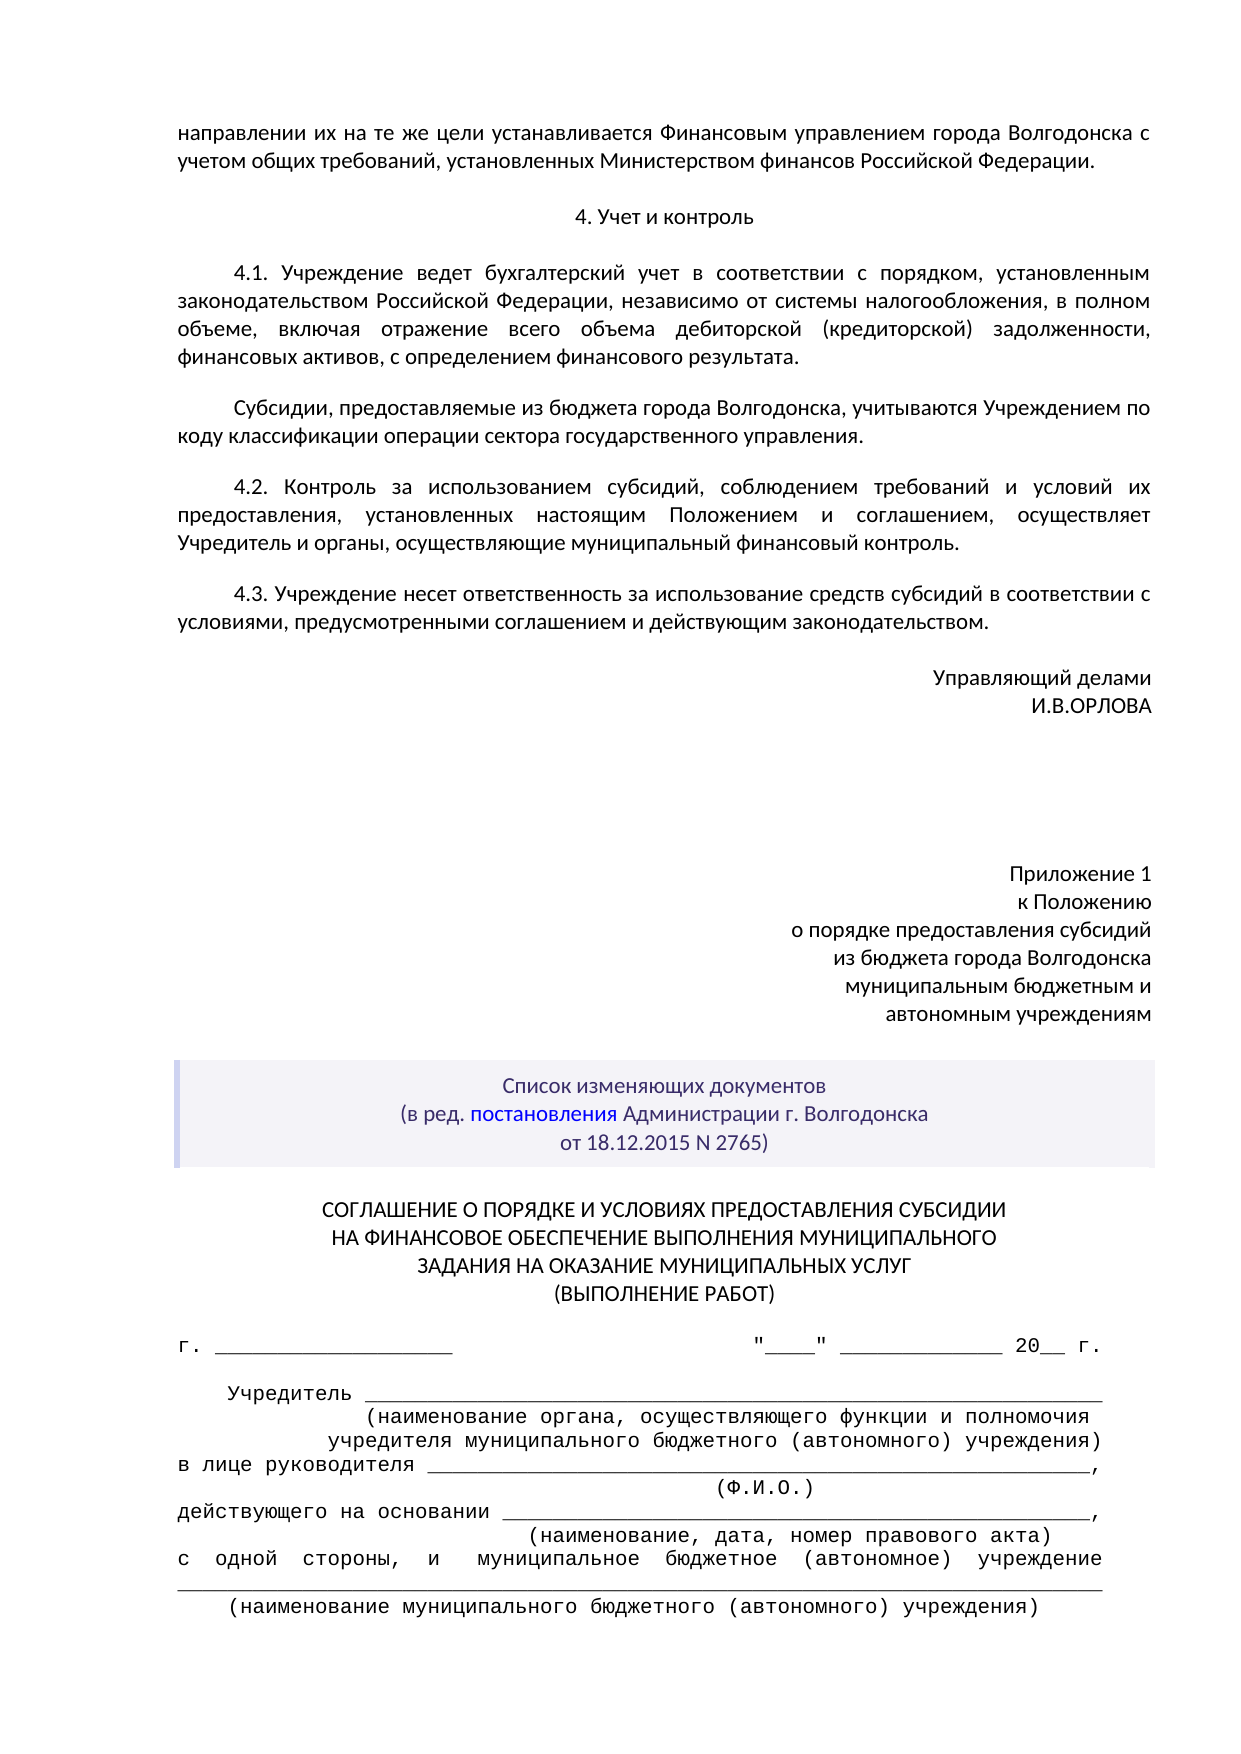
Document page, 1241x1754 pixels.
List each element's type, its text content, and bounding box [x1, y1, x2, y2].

text 4.3. Учреждение несет ответственность за использование средств субсидий в соответствии с условиями, предусмотренными соглашением и действующим законодательством. [177, 579, 1152, 635]
text (наименование органа, осуществляющего функции и полномочия [177, 1406, 1152, 1430]
text СОГЛАШЕНИЕ О ПОРЯДКЕ И УСЛОВИЯХ ПРЕДОСТАВЛЕНИЯ СУБСИДИИ [177, 1195, 1152, 1223]
text 4.2. Контроль за использованием субсидий, соблюдением требований и условий их предоставления, установленных настоящим Положением и соглашением, осуществляет Учредитель и органы, осуществляющие муниципальный финансовый контроль. [177, 472, 1152, 556]
text Учредитель ___________________________________________________________ [177, 1383, 1152, 1406]
text 4.1. Учреждение ведет бухгалтерский учет в соответствии с порядком, установленным законодательством Российской Федерации, независимо от системы налогообложения, в полном объеме, включая отражение всего объема дебиторской (кредиторской) задолженности, финансовых активов, с определением финансового результата. [177, 258, 1152, 370]
text г. ___________________ "____" _____________ 20__ г. [177, 1336, 1152, 1359]
text к Положению [177, 887, 1152, 915]
text __________________________________________________________________________ [177, 1572, 1152, 1596]
text автономным учреждениям [177, 999, 1152, 1027]
text действующего на основании _______________________________________________, [177, 1501, 1152, 1525]
text о порядке предоставления субсидий [177, 915, 1152, 943]
text (ВЫПОЛНЕНИЕ РАБОТ) [177, 1279, 1152, 1307]
text (Ф.И.О.) [177, 1477, 1152, 1501]
text учредителя муниципального бюджетного (автономного) учреждения) [177, 1430, 1152, 1454]
text Управляющий делами [177, 663, 1152, 691]
text с одной стороны, и муниципальное бюджетное (автономное) учреждение [177, 1548, 1152, 1572]
text НА ФИНАНСОВОЕ ОБЕСПЕЧЕНИЕ ВЫПОЛНЕНИЯ МУНИЦИПАЛЬНОГО [177, 1223, 1152, 1251]
text муниципальным бюджетным и [177, 971, 1152, 999]
table_header Список изменяющих документов (в ред. постановления Администрации г. Волгодонска от 18.12.2015 N 2765) [180, 1060, 1149, 1167]
text из бюджета города Волгодонска [177, 943, 1152, 971]
text (наименование муниципального бюджетного (автономного) учреждения) [177, 1596, 1152, 1619]
text И.В.ОРЛОВА [177, 691, 1152, 719]
text 4. Учет и контроль [177, 202, 1152, 230]
text ЗАДАНИЯ НА ОКАЗАНИЕ МУНИЦИПАЛЬНЫХ УСЛУГ [177, 1251, 1152, 1279]
text в лице руководителя _____________________________________________________, [177, 1454, 1152, 1477]
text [177, 118, 1152, 174]
text (наименование, дата, номер правового акта) [177, 1525, 1152, 1548]
text Приложение 1 [177, 859, 1152, 887]
text Субсидии, предоставляемые из бюджета города Волгодонска, учитываются Учреждением по коду классификации операции сектора государственного управления. [177, 393, 1152, 449]
